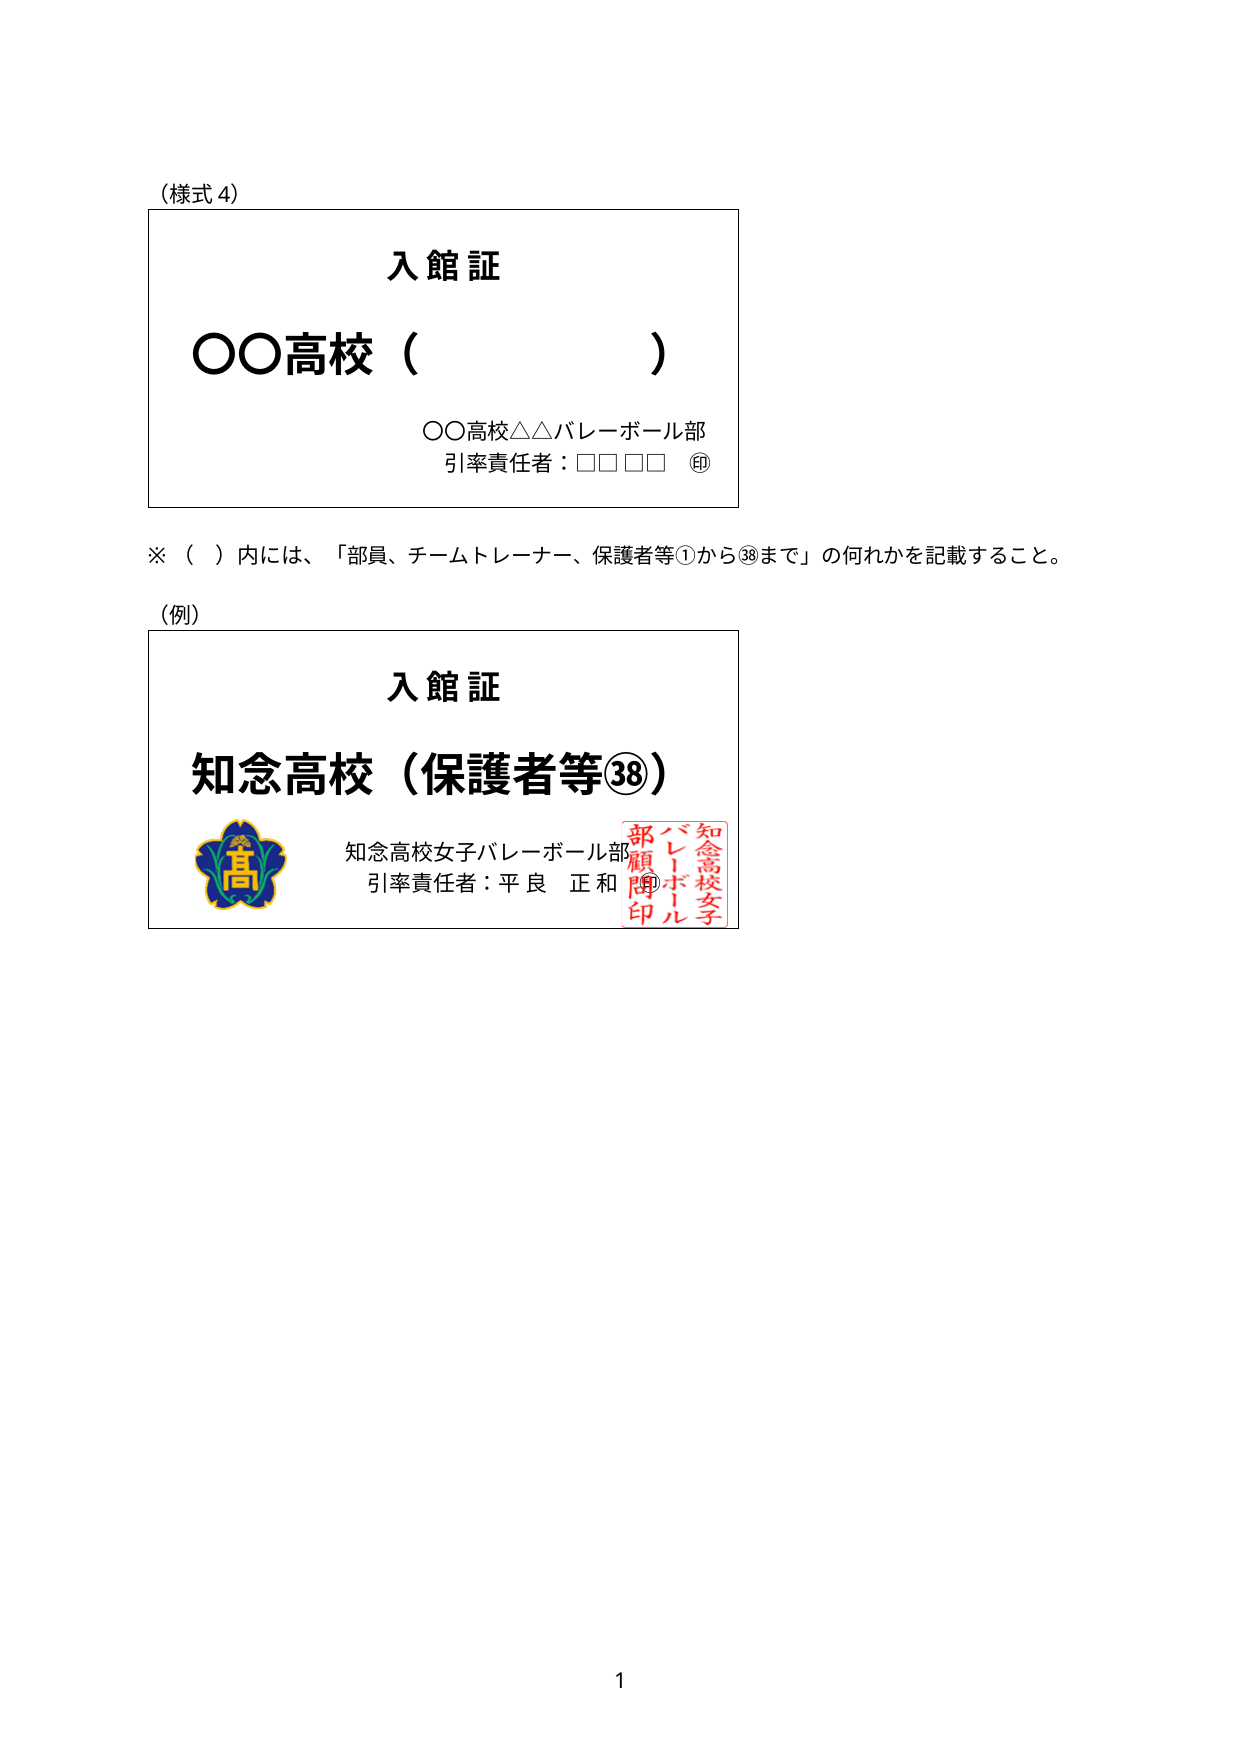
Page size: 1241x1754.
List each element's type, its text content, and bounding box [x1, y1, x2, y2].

table_header 入 館 証 知念高校（保護者等㊳） 知念高校女子バレーボール部 引率責任者：平 良 正 和 ㊞ [149, 631, 738, 928]
picture [194, 819, 287, 910]
text ※ （ ）内には、「部員、チームトレーナー、保護者等①から㊳まで」の何れかを記載すること。 [148, 538, 1089, 570]
table_header 入 館 証 〇〇高校（ ） 〇〇高校△△バレーボール部 引率責任者：□□ □□ ㊞ [149, 210, 738, 507]
text （例） [148, 598, 1092, 630]
picture [621, 821, 728, 928]
text （様式4） [148, 177, 1092, 209]
